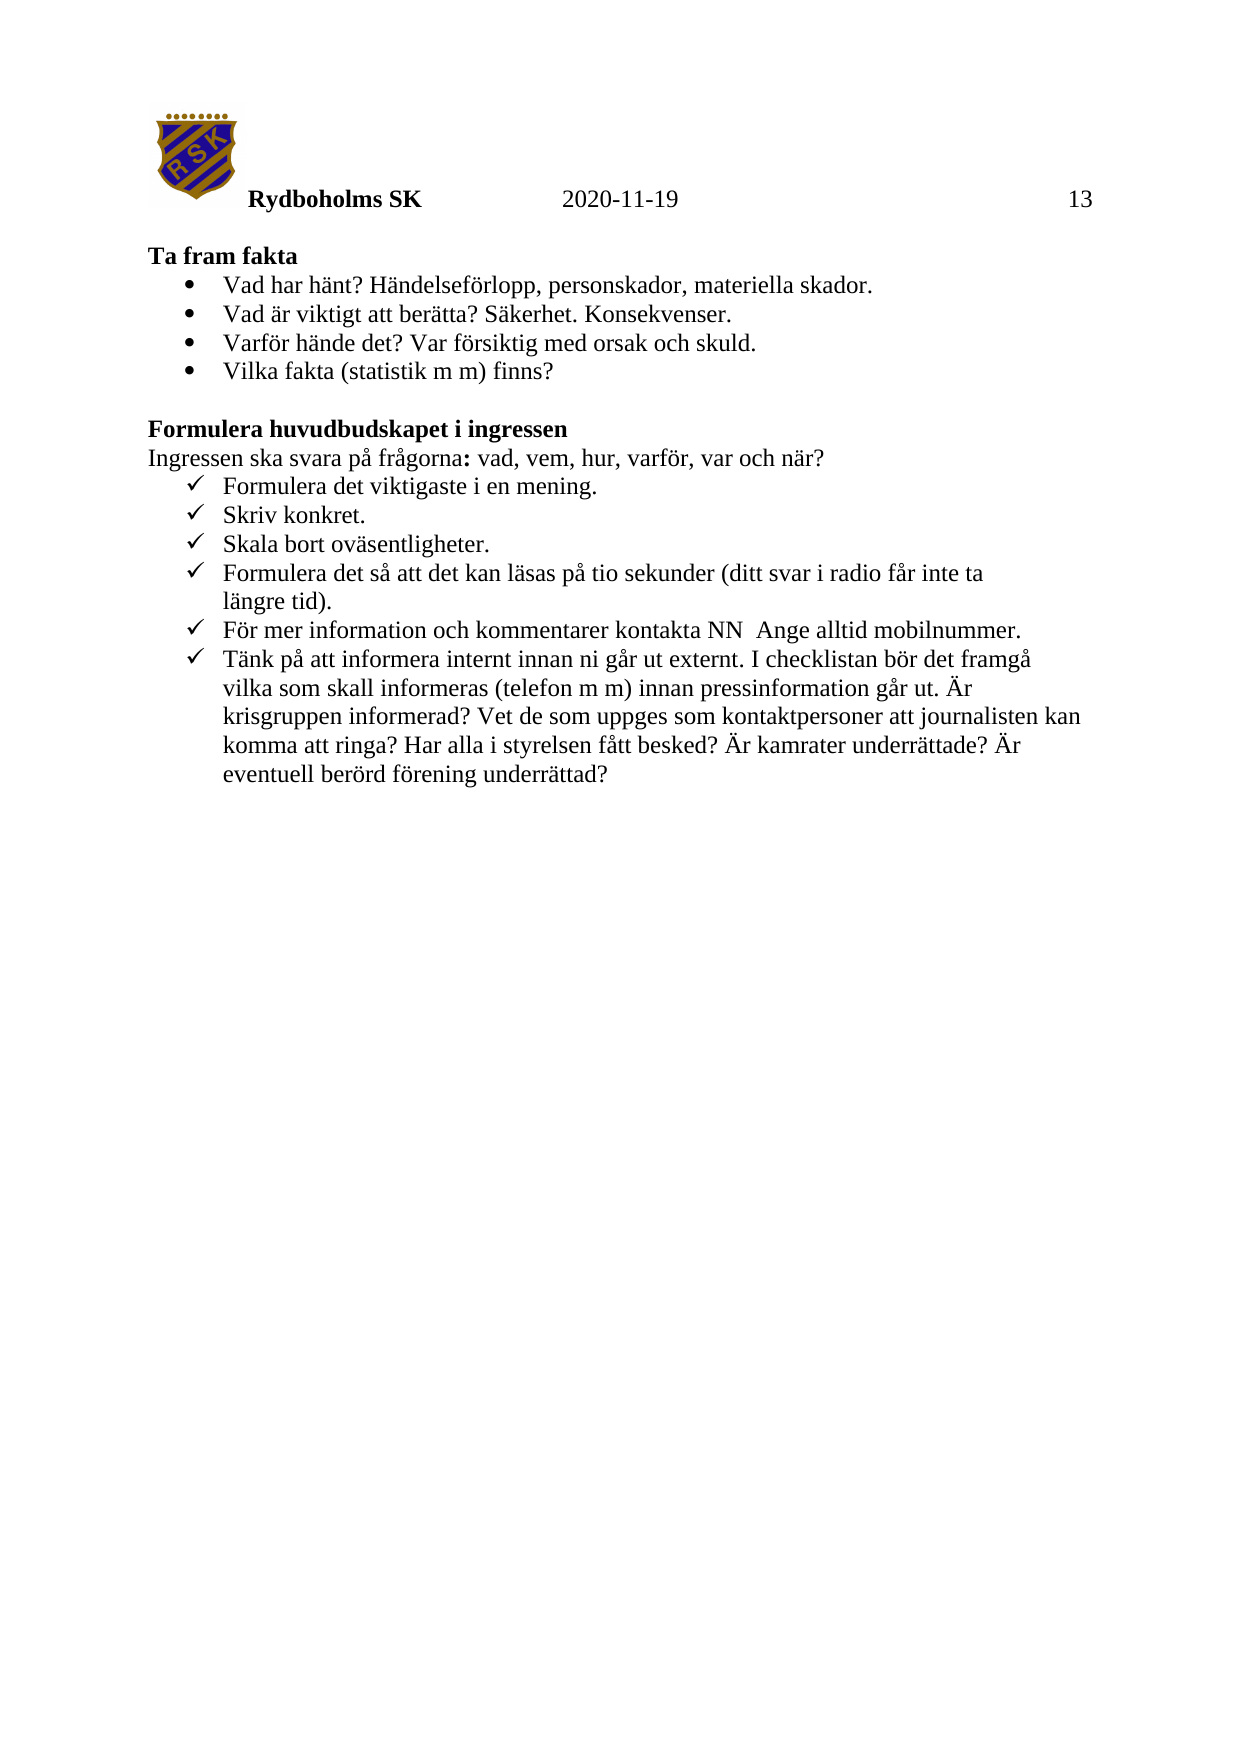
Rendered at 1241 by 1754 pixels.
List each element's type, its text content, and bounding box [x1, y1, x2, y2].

list För mer information och kommentarer kontakta NN Ange alltid mobilnummer. [185, 615, 1093, 644]
list Tänk på att informera internt innan ni går ut externt. I checklistan bör det framgå [185, 644, 1093, 673]
list Varför hände det? Var försiktig med orsak och skuld. [185, 328, 1093, 356]
list Skala bort oväsentligheter. [185, 529, 1093, 558]
list Skriv konkret. [185, 500, 1093, 529]
list Formulera det viktigaste i en mening. [185, 471, 1093, 500]
text vilka som skall informeras (telefon m m) innan pressinformation går ut. Är krisgruppen informerad? Vet de som uppges som kontaktpersoner att journalisten kan komma att ringa? Har alla i styrelsen fått besked? Är kamrater underrättade? Är eventuell berörd förening underrättad? [223, 673, 1093, 788]
list Formulera det så att det kan läsas på tio sekunder (ditt svar i radio får inte ta [185, 558, 1093, 586]
text Ta fram fakta [148, 241, 1093, 270]
list Vad har hänt? Händelseförlopp, personskador, materiella skador. [185, 270, 1093, 299]
list Vad är viktigt att berätta? Säkerhet. Konsekvenser. [185, 299, 1093, 328]
text Ingressen ska svara på frågorna: vad, vem, hur, varför, var och när? [148, 443, 1093, 471]
text Formulera huvudbudskapet i ingressen [148, 414, 1093, 443]
list Vilka fakta (statistik m m) finns? [185, 356, 1093, 385]
text längre tid). [148, 586, 1093, 615]
